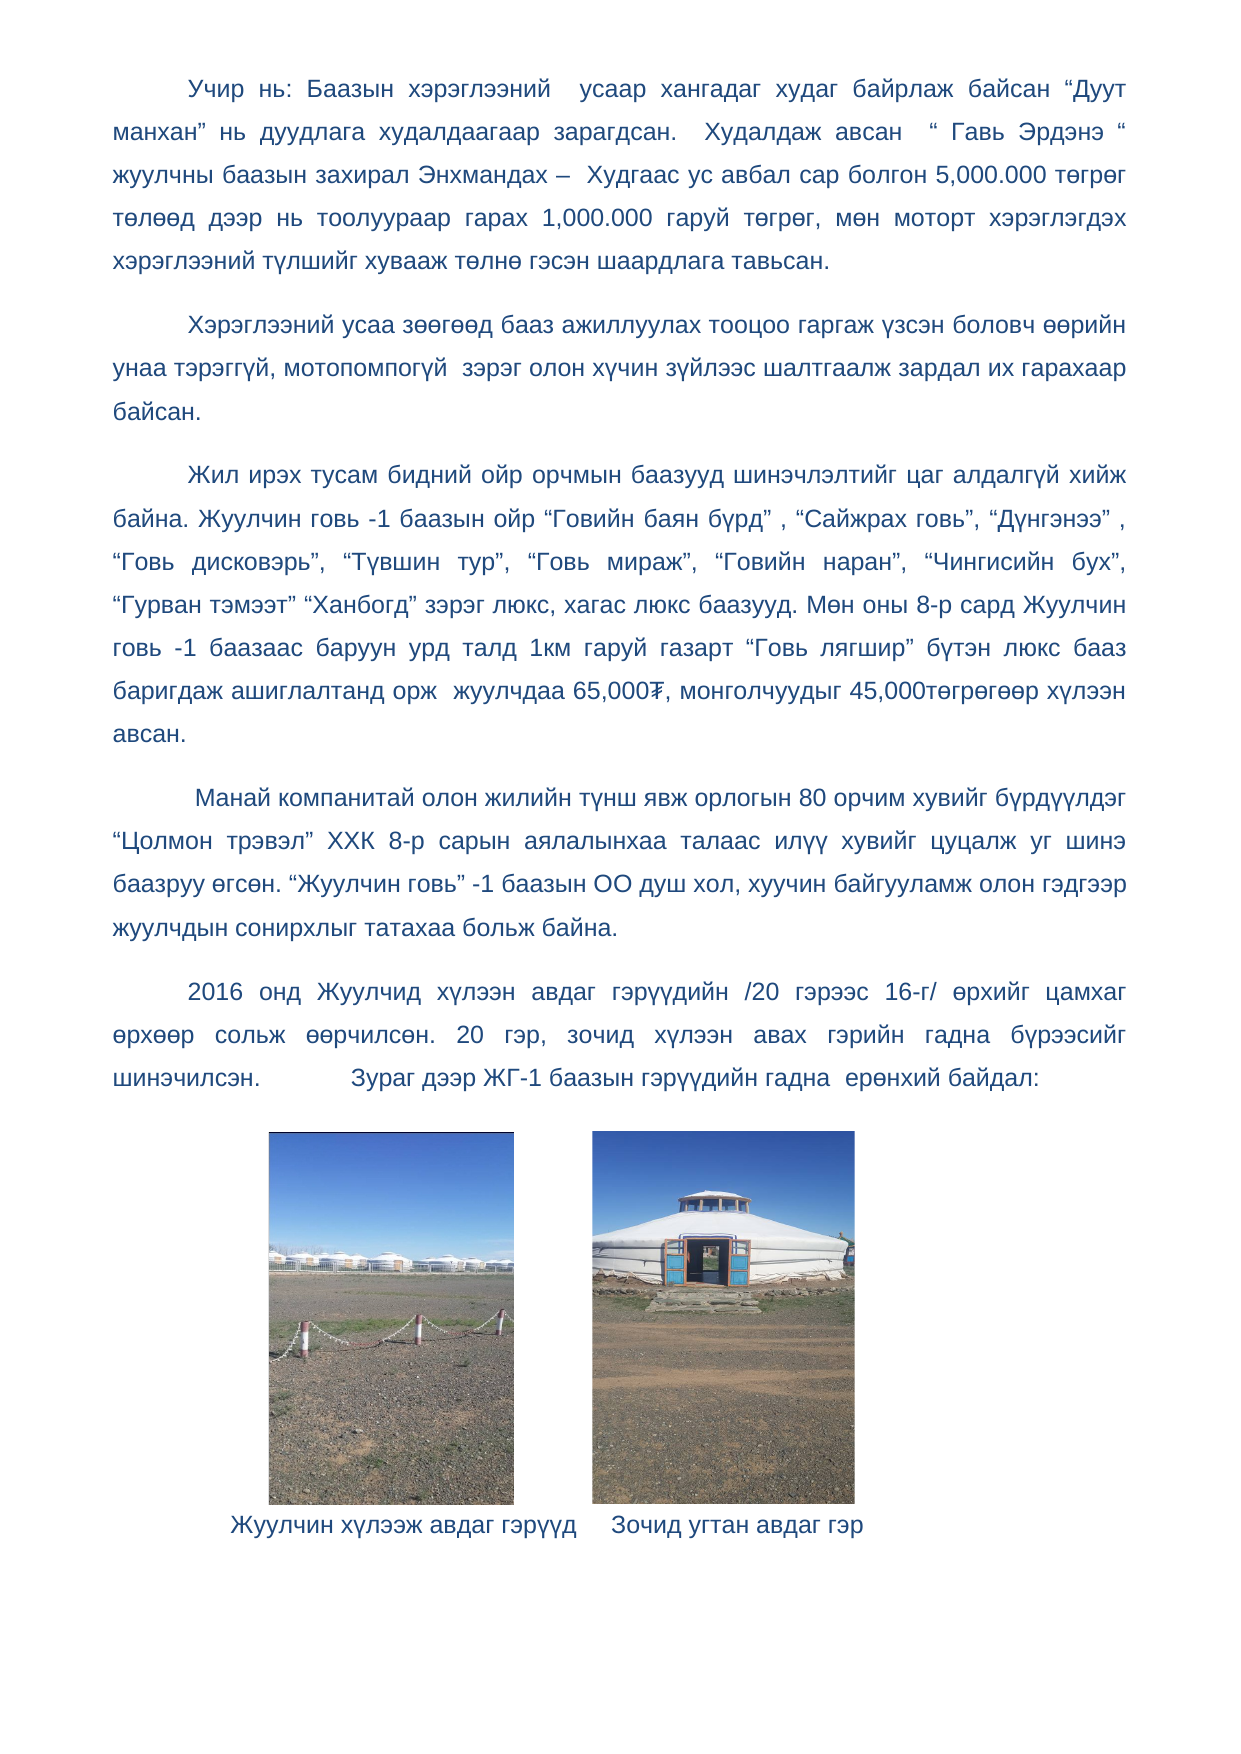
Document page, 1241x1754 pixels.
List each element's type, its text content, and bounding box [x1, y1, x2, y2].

text Манай компанитай олон жилийн түнш явж орлогын 80 орчим хувийг бүрдүүлдэг “Цолмон трэвэл” ХХК 8-р сарын аялалынхаа талаас илүү хувийг цуцалж уг шинэ баазруу өгсөн. “Жуулчин говь” -1 баазын ОО душ хол, хуучин байгууламж олон гэдгээр жуулчдын сонирхлыг татахаа больж байна. [112, 783, 1128, 941]
text 2016 онд Жуулчид хүлээн авдаг гэрүүдийн /20 гэрээс 16-г/ өрхийг цамхаг өрхөөр сольж өөрчилсөн. 20 гэр, зочид хүлээн авах гэрийн гадна бүрээсийг шинэчилсэн. Зураг дээр ЖГ-1 баазын гэрүүдийн гадна ерөнхий байдал: [112, 977, 1128, 1092]
text Хэрэглээний усаа зөөгөөд бааз ажиллуулах тооцоо гаргаж үзсэн боловч өөрийн унаа тэрэггүй, мотопомпогүй зэрэг олон хүчин зүйлээс шалтгаалж зардал их гарахаар байсан. [112, 310, 1128, 425]
picture [268, 1132, 514, 1505]
picture [592, 1131, 855, 1504]
text Жил ирэх тусам бидний ойр орчмын баазууд шинэчлэлтийг цаг алдалгүй хийж байна. Жуулчин говь -1 баазын ойр “Говийн баян бүрд” , “Сайжрах говь”, “Дүнгэнээ” , “Говь дисковэрь”, “Түвшин тур”, “Говь мираж”, “Говийн наран”, “Чингисийн бух”, “Гурван тэмээт” “Ханбогд” зэрэг люкс, хагас люкс баазууд. Мөн оны 8-р сард Жуулчин говь -1 баазаас баруун урд талд 1км гаруй газарт “Говь лягшир” бүтэн люкс бааз баригдаж ашиглалтанд орж жуулчдаа 65,000₮, монголчуудыг 45,000төгрөгөөр хүлээн авсан. [112, 461, 1128, 748]
text Жуулчин хүлээж авдаг гэрүүд Зочид угтан авдаг гэр [112, 1511, 1128, 1539]
text Учир нь: Баазын хэрэглээний усаар хангадаг худаг байрлаж байсан “Дуут манхан” нь дуудлага худалдаагаар зарагдсан. Худалдаж авсан “ Гавь Эрдэнэ “ жуулчны баазын захирал Энхмандах – Худгаас ус авбал сар болгон 5,000.000 төгрөг төлөөд дээр нь тоолуураар гарах 1,000.000 гаруй төгрөг, мөн моторт хэрэглэгдэх хэрэглээний түлшийг хувааж төлнө гэсэн шаардлага тавьсан. [112, 74, 1128, 275]
